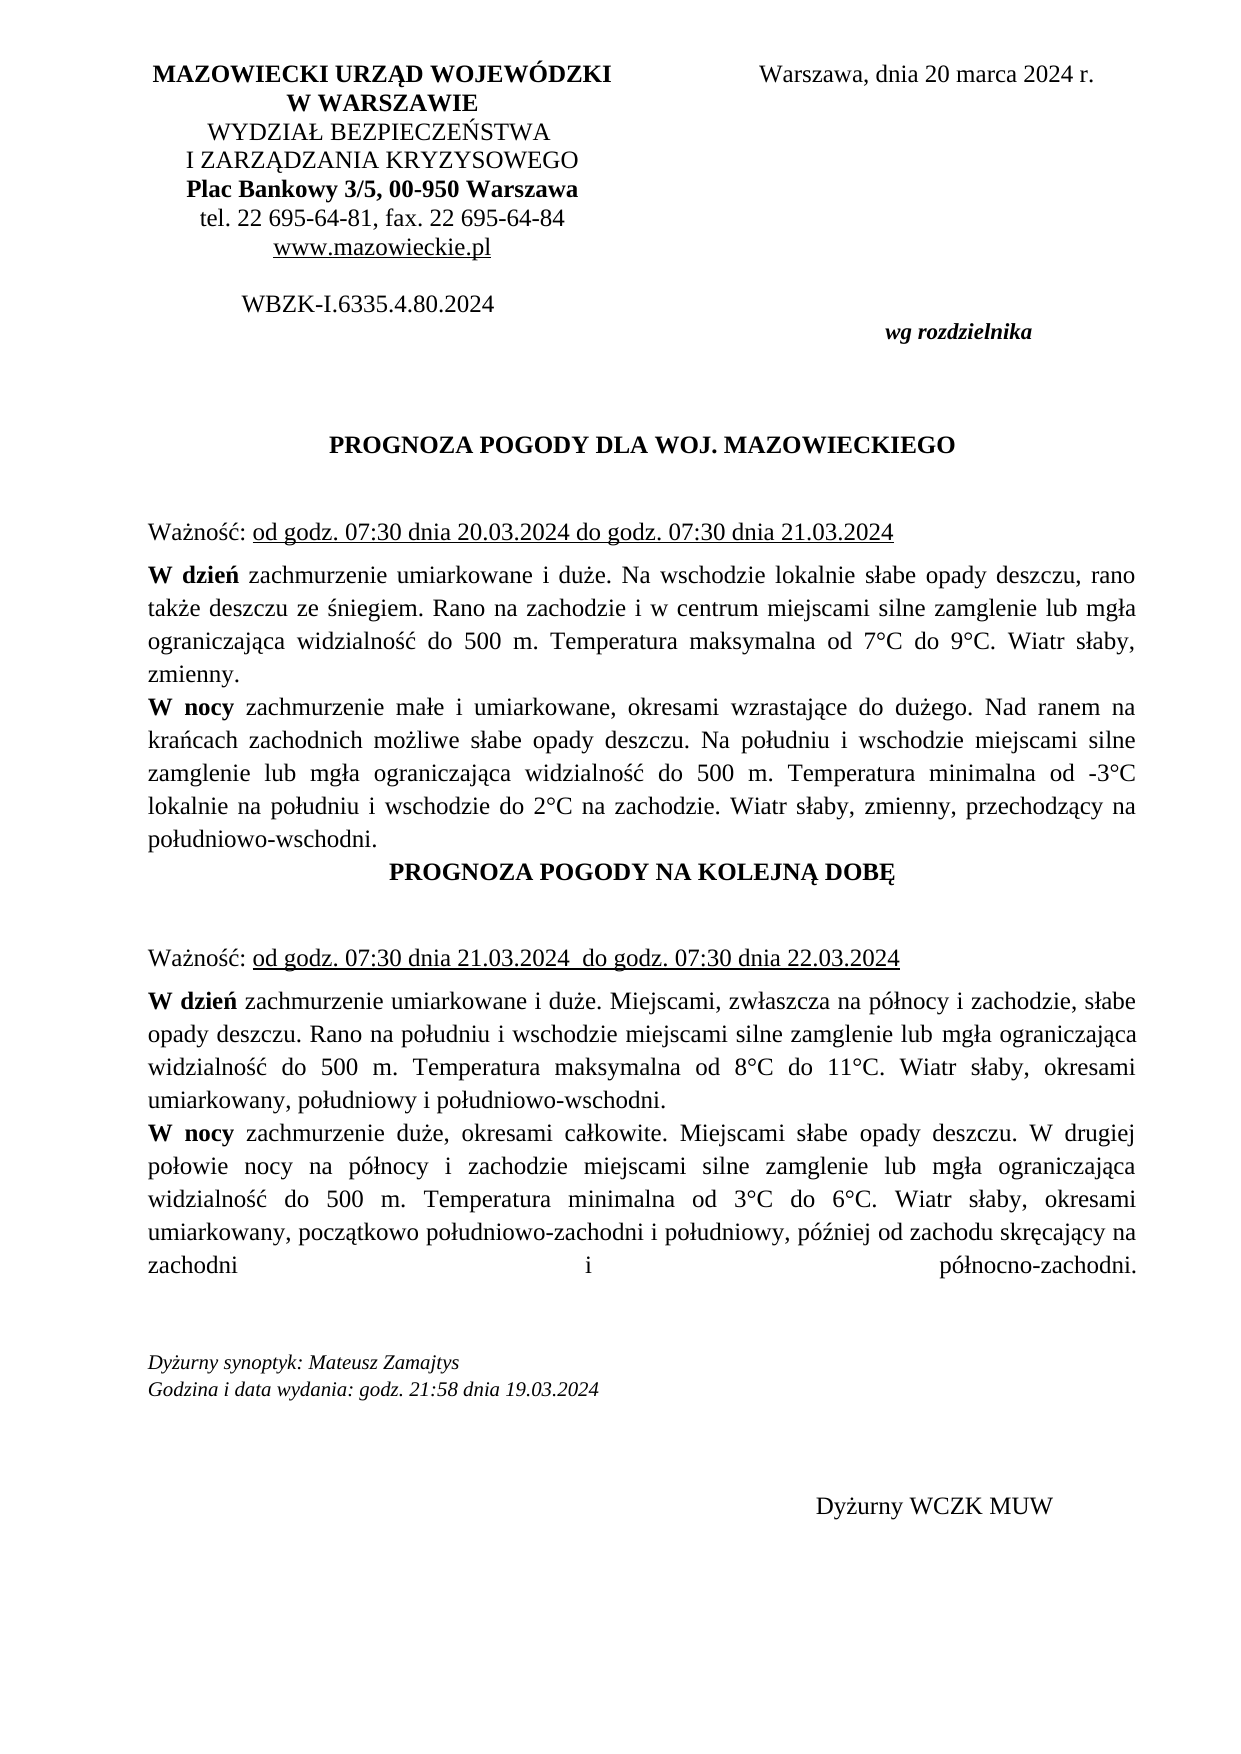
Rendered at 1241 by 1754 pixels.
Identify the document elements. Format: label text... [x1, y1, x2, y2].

text Warszawa, dnia 20 marca 2024 r. [148, 59, 1137, 88]
text W nocy zachmurzenie małe i umiarkowane, okresami wzrastające do dużego. Nad ranem na krańcach zachodnich możliwe słabe opady deszczu. Na południu i wschodzie miejscami silne zamglenie lub mgła ograniczająca widzialność do 500 m. Temperatura minimalna od -3°C lokalnie na południu i wschodzie do 2°C na zachodzie. Wiatr słaby, zmienny, przechodzący na południowo-wschodni. [148, 692, 1137, 853]
text Ważność: od godz. 07:30 dnia 21.03.2024 do godz. 07:30 dnia 22.03.2024 [148, 943, 1137, 972]
text Dyżurny synoptyk: Mateusz Zamajtys Godzina i data wydania: godz. 21:58 dnia 19.03.2024 [148, 1349, 1137, 1401]
text PROGNOZA POGODY NA KOLEJNĄ DOBĘ [148, 857, 1137, 929]
text W nocy zachmurzenie duże, okresami całkowite. Miejscami słabe opady deszczu. W drugiej połowie nocy na północy i zachodzie miejscami silne zamglenie lub mgła ograniczająca widzialność do 500 m. Temperatura minimalna od 3°C do 6°C. Wiatr słaby, okresami umiarkowany, początkowo południowo-zachodni i południowy, później od zachodu skręcający na zachodni i północno-zachodni. [148, 1118, 1137, 1345]
text WBZK-I.6335.4.80.2024 [148, 289, 1137, 318]
text PROGNOZA POGODY DLA WOJ. MAZOWIECKIEGO [148, 430, 1137, 459]
text W dzień zachmurzenie umiarkowane i duże. Na wschodzie lokalnie słabe opady deszczu, rano także deszczu ze śniegiem. Rano na zachodzie i w centrum miejscami silne zamglenie lub mgła ograniczająca widzialność do 500 m. Temperatura maksymalna od 7°C do 9°C. Wiatr słaby, zmienny. [148, 560, 1137, 688]
text Dyżurny WCZK MUW [148, 1491, 1137, 1520]
text wg rozdzielnika [148, 318, 1137, 344]
text W dzień zachmurzenie umiarkowane i duże. Miejscami, zwłaszcza na północy i zachodzie, słabe opady deszczu. Rano na południu i wschodzie miejscami silne zamglenie lub mgła ograniczająca widzialność do 500 m. Temperatura maksymalna od 8°C do 11°C. Wiatr słaby, okresami umiarkowany, południowy i południowo-wschodni. [148, 986, 1137, 1114]
text Ważność: od godz. 07:30 dnia 20.03.2024 do godz. 07:30 dnia 21.03.2024 [148, 517, 1137, 545]
